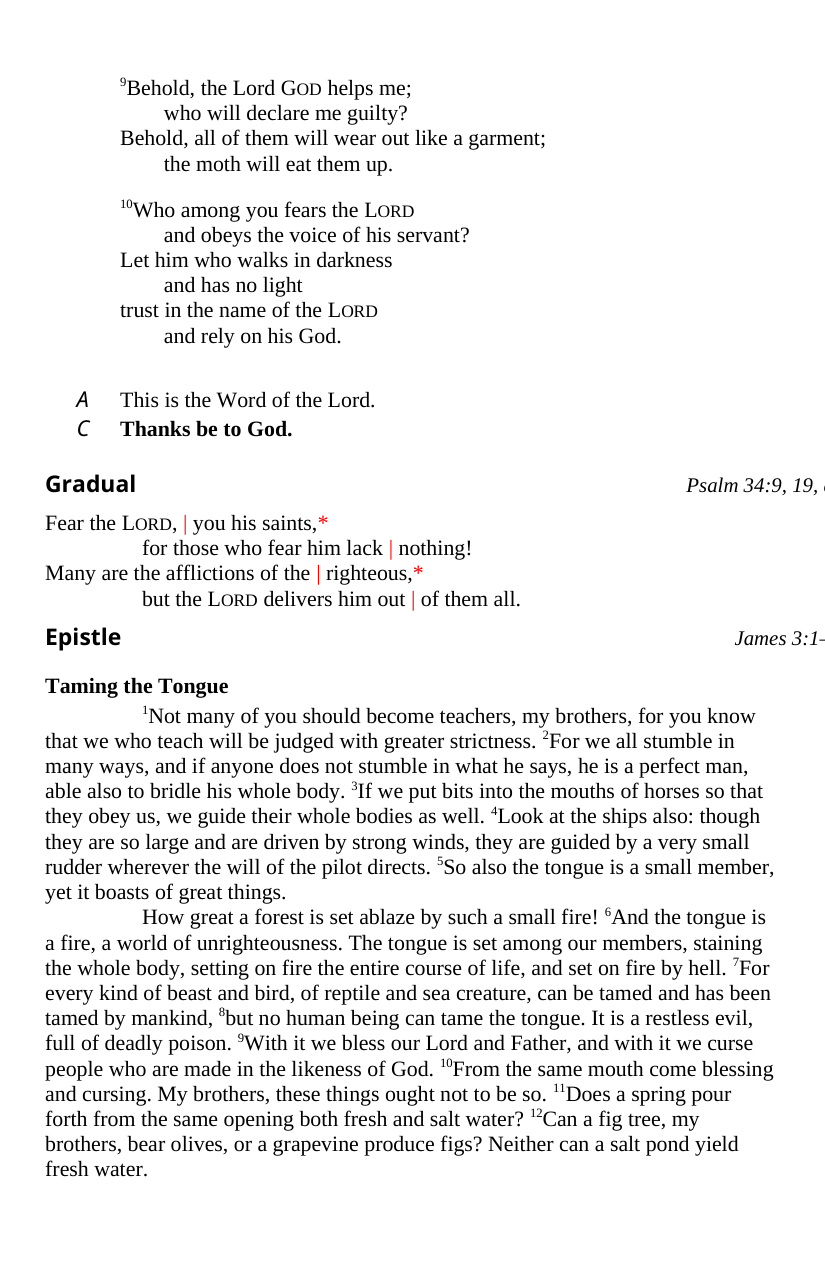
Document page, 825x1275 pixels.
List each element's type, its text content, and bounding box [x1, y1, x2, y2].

text Gradual Psalm 34:9, 19, alt. [45, 468, 778, 499]
text A This is the Word of the Lord. [76, 383, 778, 413]
text 10Who among you fears the Lord and obeys the voice of his servant? Let him who walks in darkness and has no light trust in the name of the Lord and rely on his God. [120, 197, 778, 348]
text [120, 75, 778, 176]
text 1Not many of you should become teachers, my brothers, for you know that we who teach will be judged with greater strictness. 2For we all stumble in many ways, and if anyone does not stumble in what he says, he is a perfect man, able also to bridle his whole body. 3If we put bits into the mouths of horses so that they obey us, we guide their whole bodies as well. 4Look at the ships also: though they are so large and are driven by strong winds, they are guided by a very small rudder wherever the will of the pilot directs. 5So also the tongue is a small member, yet it boasts of great things. [45, 703, 778, 904]
text Fear the Lord, | you his saints,* for those who fear him lack | nothing! Many are the afflictions of the | righteous,* but the Lord delivers him out | of them all. [45, 510, 778, 611]
text How great a forest is set ablaze by such a small fire! 6And the tongue is a fire, a world of unrighteousness. The tongue is set among our members, staining the whole body, setting on fire the entire course of life, and set on fire by hell. 7For every kind of beast and bird, of reptile and sea creature, can be tamed and has been tamed by mankind, 8but no human being can tame the tongue. It is a restless evil, full of deadly poison. 9With it we bless our Lord and Father, and with it we curse people who are made in the likeness of God. 10From the same mouth come blessing and cursing. My brothers, these things ought not to be so. 11Does a spring pour forth from the same opening both fresh and salt water? 12Can a fig tree, my brothers, bear olives, or a grapevine produce figs? Neither can a salt pond yield fresh water. [45, 904, 778, 1182]
subtitle Taming the Tongue [45, 673, 778, 698]
text Epistle James 3:1–12 [45, 621, 778, 652]
text C Thanks be to God. [76, 413, 778, 443]
